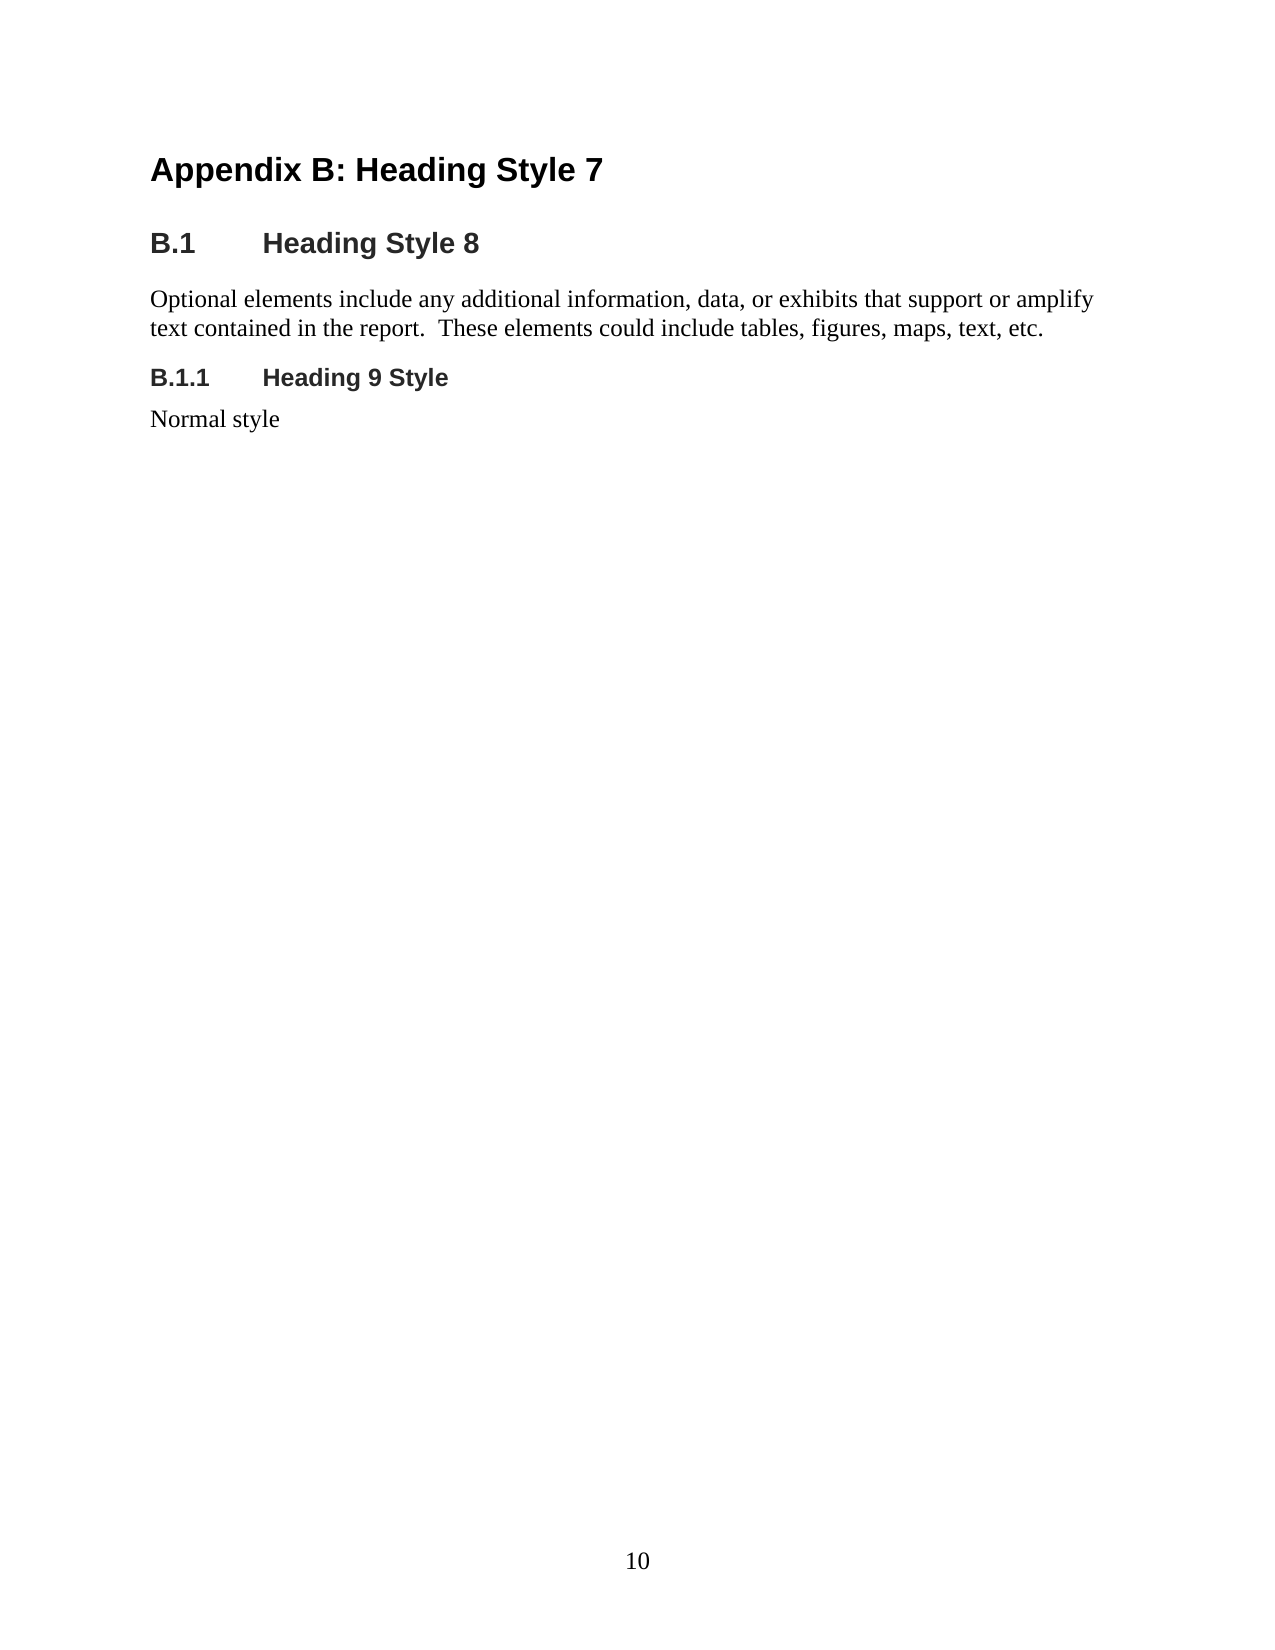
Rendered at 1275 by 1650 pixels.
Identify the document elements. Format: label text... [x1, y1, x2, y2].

subtitle Heading Style 8 [150, 226, 1125, 259]
subtitle Heading 9 Style [150, 363, 1125, 392]
text Normal style [150, 404, 1125, 433]
text Optional elements include any additional information, data, or exhibits that support or amplify text contained in the report. These elements could include tables, figures, maps, text, etc. [150, 284, 1125, 342]
subtitle Appendix B: Heading Style 7 [150, 150, 1125, 188]
